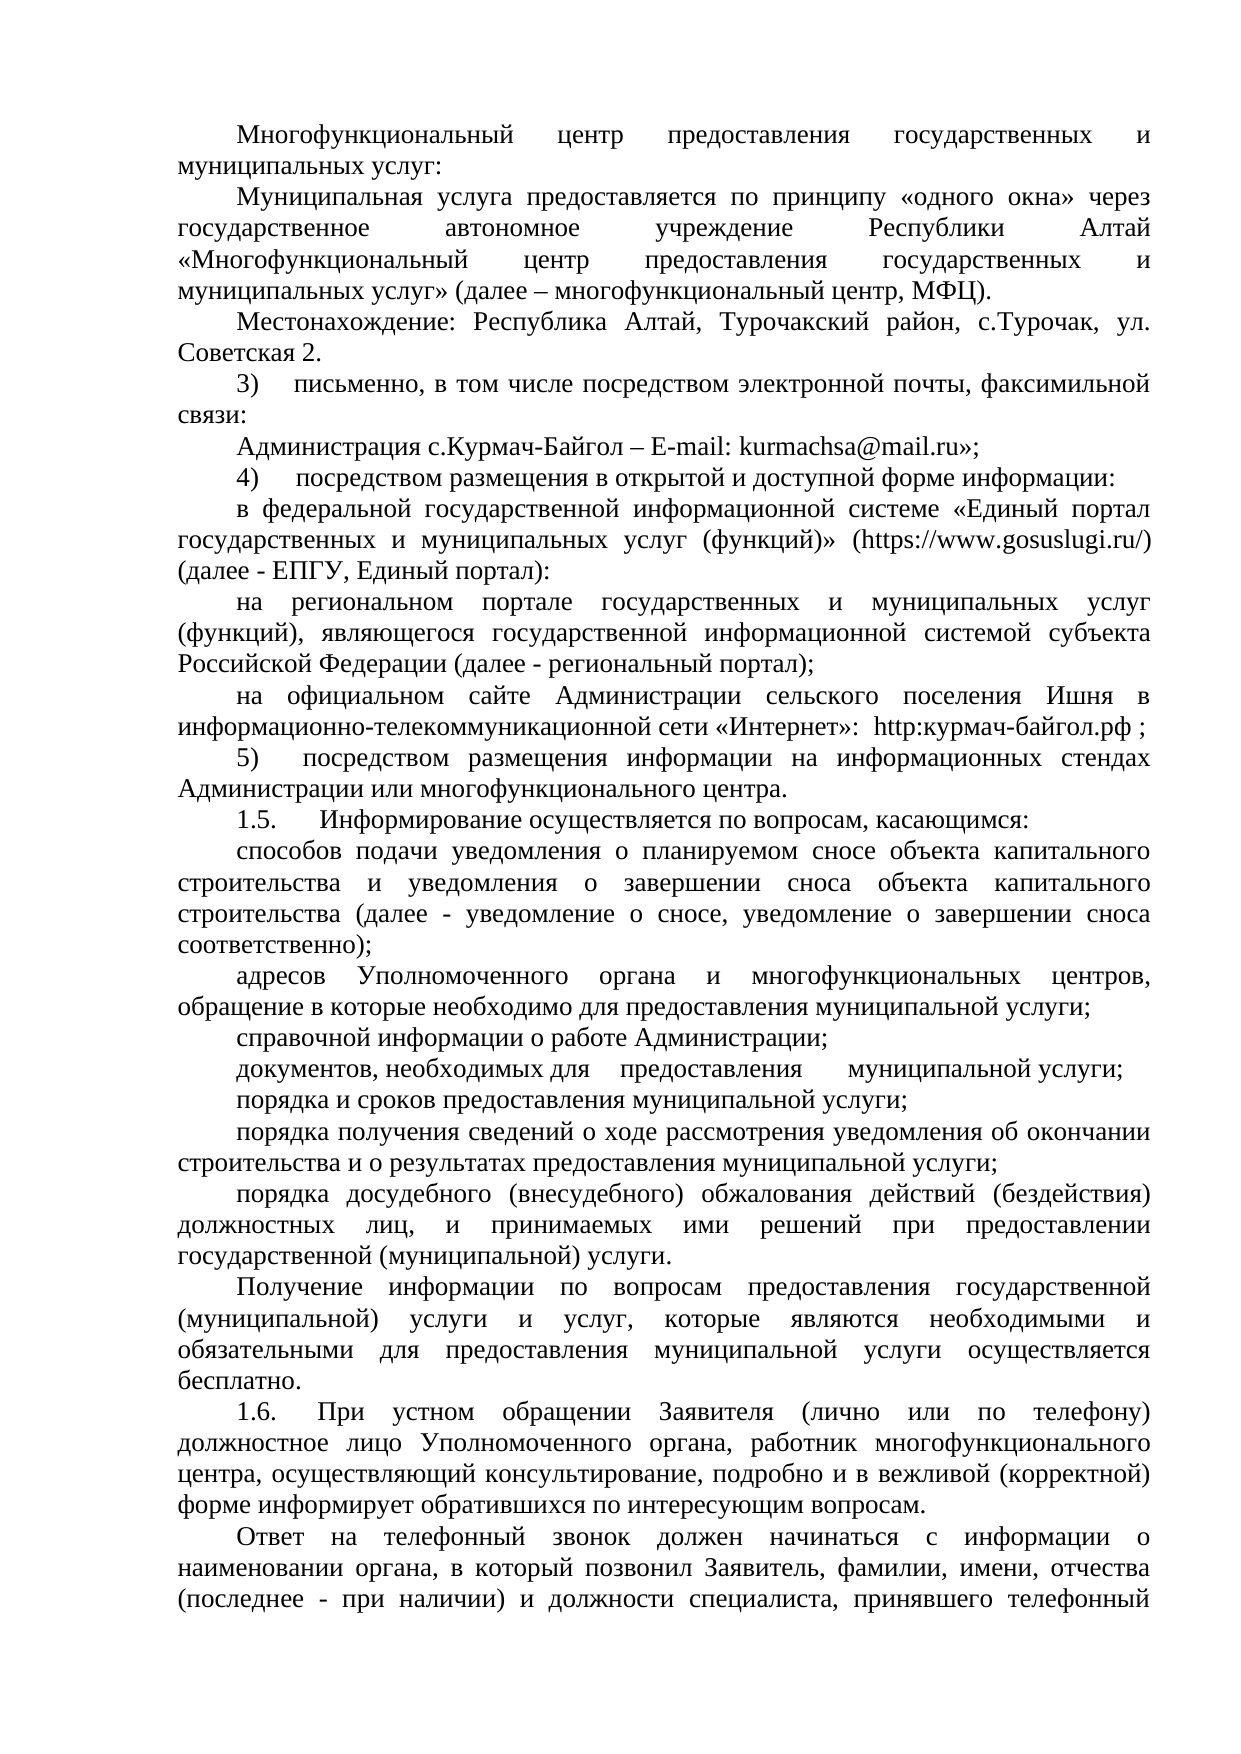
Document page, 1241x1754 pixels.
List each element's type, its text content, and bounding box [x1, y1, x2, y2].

list Информирование осуществляется по вопросам, касающимся: [177, 803, 1152, 834]
text на официальном сайте Администрации сельского поселения Ишня в информационно-телекоммуникационной сети «Интернет»: http:курмач-байгол.рф ; [177, 679, 1152, 741]
list посредством размещения информации на информационных стендах Администрации или многофункционального центра. [177, 741, 1152, 803]
text порядка получения сведений о ходе рассмотрения уведомления об окончании строительства и о результатах предоставления муниципальной услуги; [177, 1115, 1152, 1177]
text способов подачи уведомления о планируемом сносе объекта капитального строительства и уведомления о завершении сноса объекта капитального строительства (далее - уведомление о сносе, уведомление о завершении сноса соответственно); [177, 834, 1152, 959]
list посредством размещения в открытой и доступной форме информации: [177, 461, 1152, 492]
text на региональном портале государственных и муниципальных услуг (функций), являющегося государственной информационной системой субъекта Российской Федерации (далее - региональный портал); [177, 585, 1152, 679]
text Администрация с.Курмач-Байгол – Е-mail: kurmachsa@mail.ru»; [177, 429, 1152, 461]
text Многофункциональный центр предоставления государственных и муниципальных услуг: [177, 118, 1152, 180]
list При устном обращении Заявителя (лично или по телефону) должностное лицо Уполномоченного органа, работник многофункционального центра, осуществляющий консультирование, подробно и в вежливой (корректной) форме информирует обратившихся по интересующим вопросам. [177, 1395, 1152, 1520]
text документов, необходимых для предоставления муниципальной услуги; [177, 1052, 1152, 1084]
list письменно, в том числе посредством электронной почты, факсимильной связи: [177, 367, 1152, 429]
text Муниципальная услуга предоставляется по принципу «одного окна» через государственное автономное учреждение Республики Алтай «Многофункциональный центр предоставления государственных и муниципальных услуг» (далее – многофункциональный центр, МФЦ). [177, 180, 1152, 305]
text порядка досудебного (внесудебного) обжалования действий (бездействия) должностных лиц, и принимаемых ими решений при предоставлении государственной (муниципальной) услуги. [177, 1177, 1152, 1271]
text адресов Уполномоченного органа и многофункциональных центров, обращение в которые необходимо для предоставления муниципальной услуги; [177, 959, 1152, 1021]
text в федеральной государственной информационной системе «Единый портал государственных и муниципальных услуг (функций)» (https://www.gosuslugi.ru/) (далее - ЕПГУ, Единый портал): [177, 492, 1152, 585]
text Получение информации по вопросам предоставления государственной (муниципальной) услуги и услуг, которые являются необходимыми и обязательными для предоставления муниципальной услуги осуществляется бесплатно. [177, 1271, 1152, 1395]
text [177, 1520, 1152, 1613]
text Местонахождение: Республика Алтай, Турочакский район, с.Турочак, ул. Советская 2. [177, 305, 1152, 367]
text справочной информации о работе Администрации; [177, 1021, 1152, 1052]
text порядка и сроков предоставления муниципальной услуги; [177, 1084, 1152, 1115]
